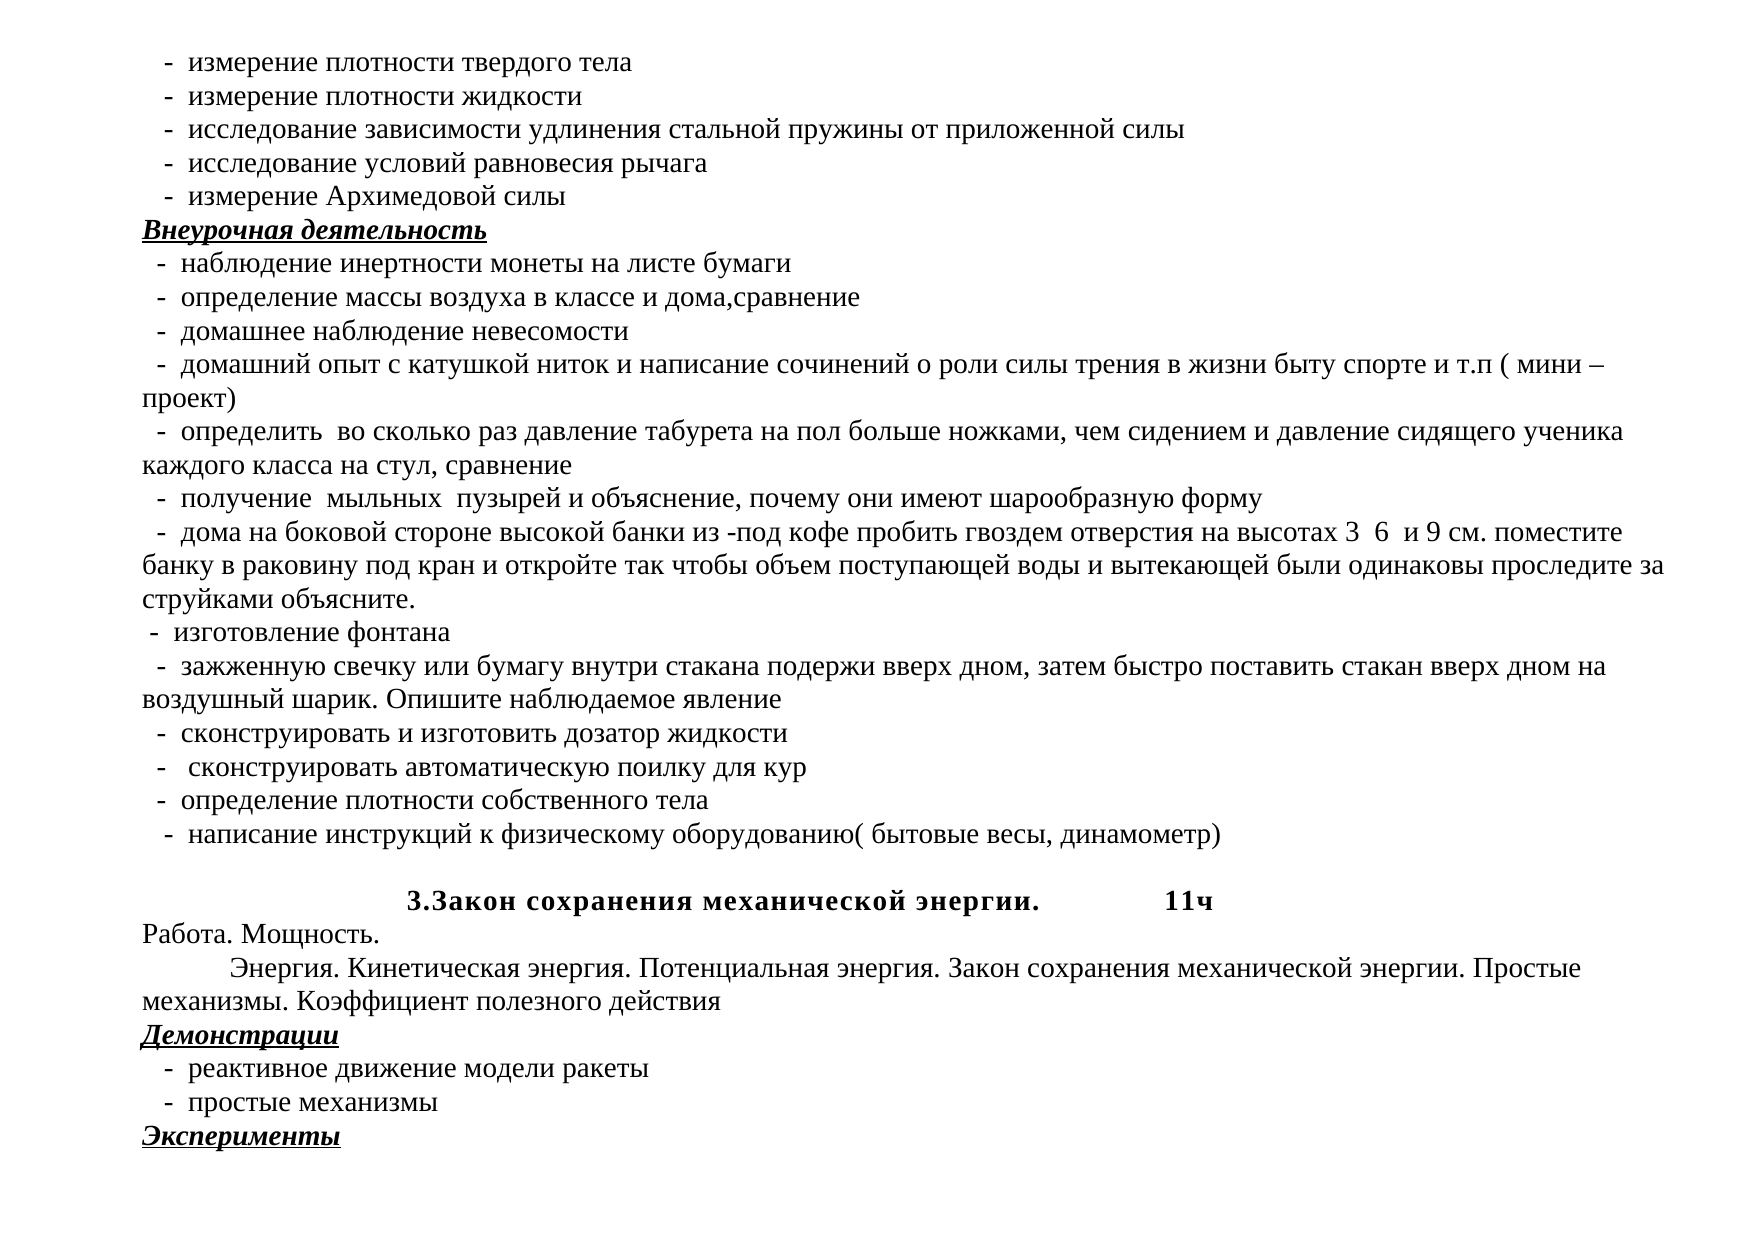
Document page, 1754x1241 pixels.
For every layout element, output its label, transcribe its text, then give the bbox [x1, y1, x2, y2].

text Работа. Мощность. [142, 916, 1673, 950]
text - определение массы воздуха в классе и дома,сравнение [142, 279, 1673, 313]
text - домашнее наблюдение невесомости [142, 313, 1673, 346]
text - определение плотности собственного тела [142, 782, 1673, 816]
text - исследование зависимости удлинения стальной пружины от приложенной силы [142, 111, 1673, 145]
text - написание инструкций к физическому оборудованию( бытовые весы, динамометр) [142, 816, 1673, 849]
text - измерение плотности твердого тела [142, 44, 1673, 78]
text Эксперименты [142, 1118, 1673, 1151]
text - зажженную свечку или бумагу внутри стакана подержи вверх дном, затем быстро поставить стакан вверх дном на воздушный шарик. Опишите наблюдаемое явление [142, 648, 1673, 715]
text - дома на боковой стороне высокой банки из -под кофе пробить гвоздем отверстия на высотах 3 6 и 9 см. поместите банку в раковину под кран и откройте так чтобы объем поступающей воды и вытекающей были одинаковы проследите за струйками объясните. [142, 514, 1673, 614]
text - простые механизмы [142, 1084, 1673, 1118]
text - сконструировать автоматическую поилку для кур [142, 749, 1673, 782]
text - измерение Архимедовой силы [142, 178, 1673, 212]
text - домашний опыт с катушкой ниток и написание сочинений о роли силы трения в жизни быту спорте и т.п ( мини – проект) [142, 346, 1673, 413]
text - наблюдение инертности монеты на листе бумаги [142, 246, 1673, 279]
text - получение мыльных пузырей и объяснение, почему они имеют шарообразную форму [142, 480, 1673, 514]
text - исследование условий равновесия рычага [142, 145, 1673, 178]
text - изготовление фонтана [142, 614, 1673, 648]
text - определить во сколько раз давление табурета на пол больше ножками, чем сидением и давление сидящего ученика каждого класса на стул, сравнение [142, 413, 1673, 480]
text - сконструировать и изготовить дозатор жидкости [142, 715, 1673, 749]
text 3.Закон сохранения механической энергии. 11ч [142, 883, 1673, 916]
text - реактивное движение модели ракеты [142, 1051, 1673, 1084]
text Демонстрации [142, 1017, 1673, 1051]
text - измерение плотности жидкости [142, 78, 1673, 111]
text Внеурочная деятельность [142, 212, 1673, 246]
text Энергия. Кинетическая энергия. Потенциальная энергия. Закон сохранения механической энергии. Простые механизмы. Коэффициент полезного действия [142, 950, 1673, 1017]
